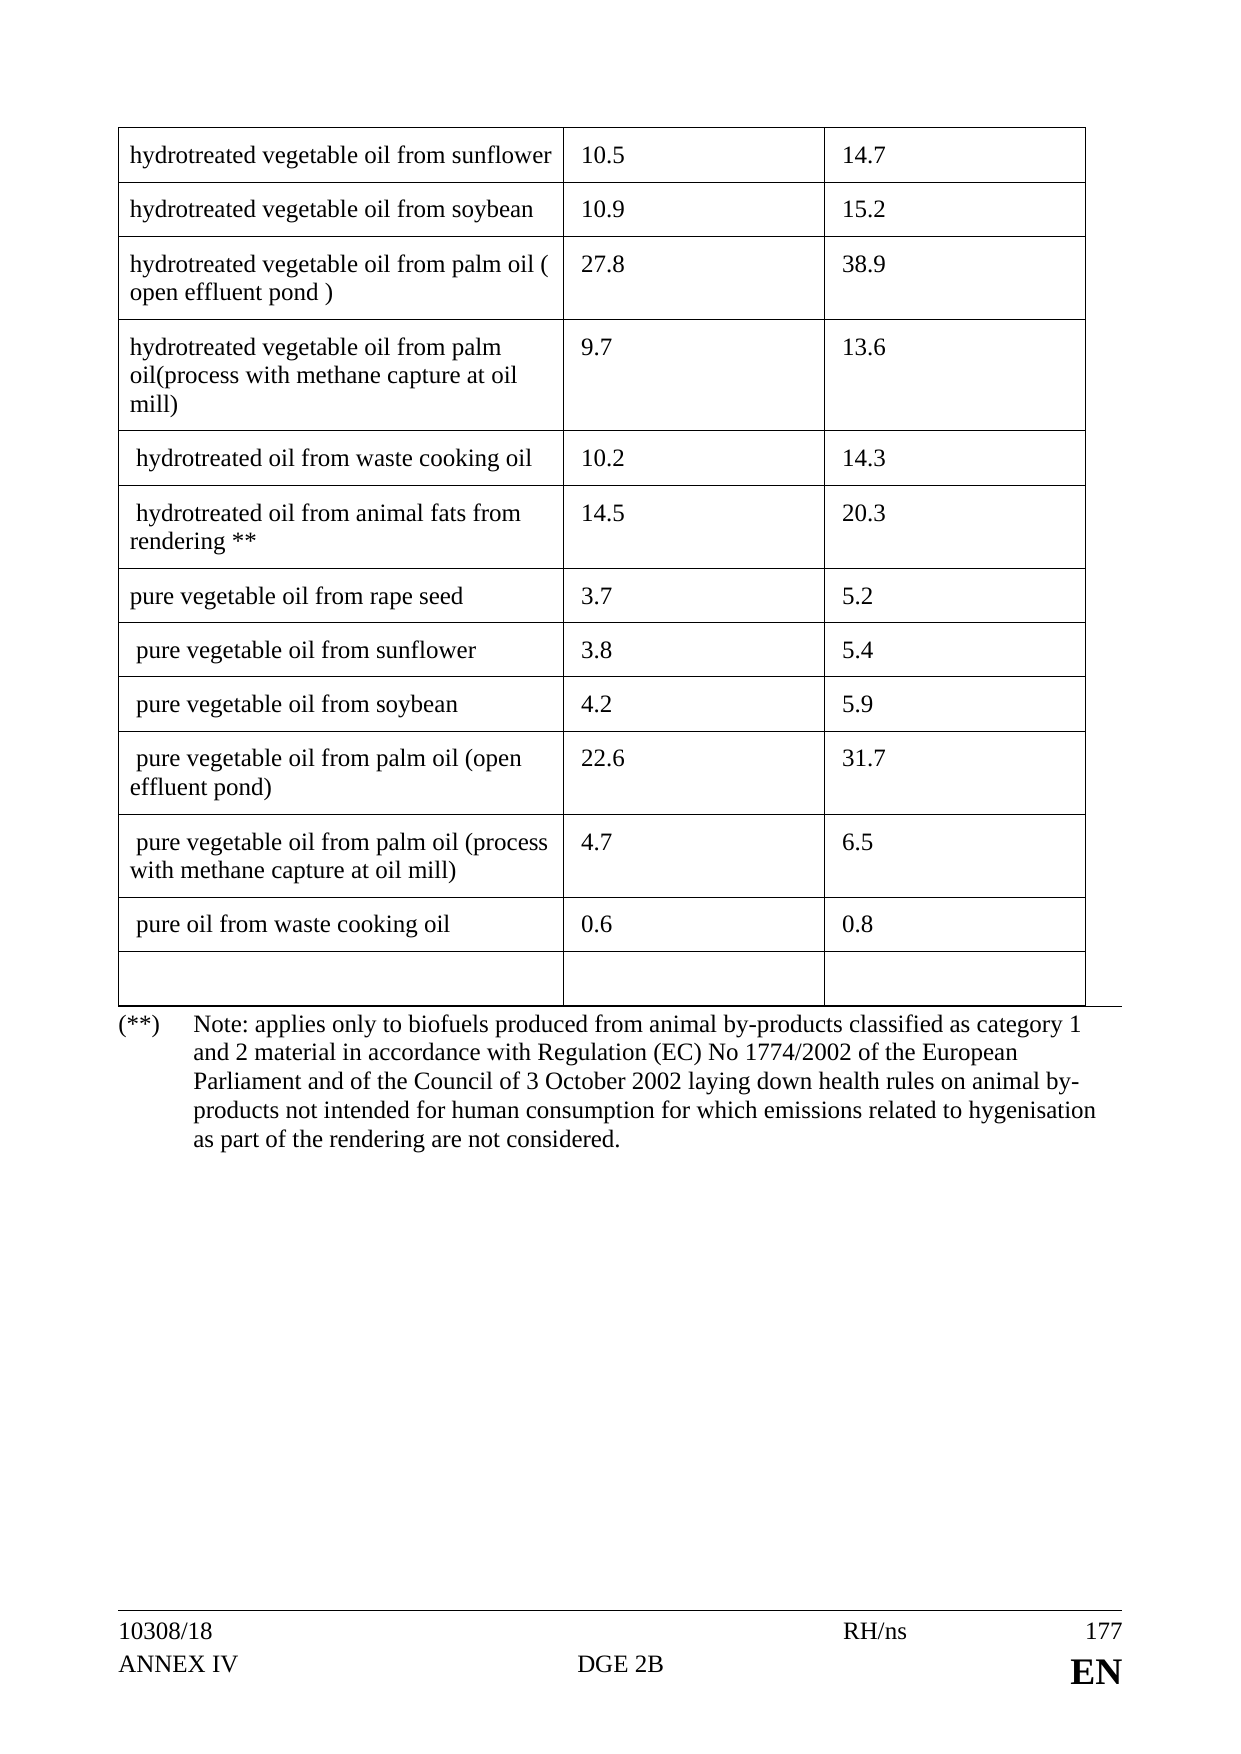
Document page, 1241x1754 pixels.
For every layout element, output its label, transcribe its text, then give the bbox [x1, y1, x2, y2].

table_cell 10.5 [564, 128, 824, 181]
table_cell pure oil from waste cooking oil [119, 898, 563, 951]
table_cell hydrotreated oil from waste cooking oil [119, 431, 563, 485]
table_cell 0.8 [825, 898, 1085, 951]
table_cell 0.6 [564, 898, 824, 951]
table_cell 22.6 [564, 732, 824, 813]
table_cell 20.3 [825, 486, 1085, 568]
table_cell hydrotreated vegetable oil from sunflower [119, 128, 563, 181]
table_cell 10.9 [564, 183, 824, 236]
table_cell hydrotreated vegetable oil from palm oil ( open effluent pond ) [119, 237, 563, 319]
table_cell hydrotreated oil from animal fats from rendering ** [119, 486, 563, 568]
table_cell 14.5 [564, 486, 824, 568]
table_cell [825, 952, 1085, 1005]
table_cell 10.2 [564, 431, 824, 485]
table_cell pure vegetable oil from sunflower [119, 623, 563, 676]
table_cell pure vegetable oil from soybean [119, 677, 563, 731]
table_cell 5.4 [825, 623, 1085, 676]
table_cell hydrotreated vegetable oil from soybean [119, 183, 563, 236]
table_cell 4.2 [564, 677, 824, 731]
table_cell 31.7 [825, 732, 1085, 813]
table_cell 13.6 [825, 320, 1085, 430]
table_cell pure vegetable oil from palm oil (open effluent pond) [119, 732, 563, 813]
table_cell 5.9 [825, 677, 1085, 731]
table_cell 15.2 [825, 183, 1085, 236]
table_cell hydrotreated vegetable oil from palm oil(process with methane capture at oil mill) [119, 320, 563, 430]
table_cell 27.8 [564, 237, 824, 319]
table_cell 9.7 [564, 320, 824, 430]
table_cell 3.7 [564, 569, 824, 622]
table_cell pure vegetable oil from palm oil (process with methane capture at oil mill) [119, 815, 563, 897]
table_cell pure vegetable oil from rape seed [119, 569, 563, 622]
table_cell 14.3 [825, 431, 1085, 485]
table_cell 3.8 [564, 623, 824, 676]
table_cell 38.9 [825, 237, 1085, 319]
table_cell 4.7 [564, 815, 824, 897]
text (**) Note: applies only to biofuels produced from animal by-products classified as category 1 and 2 material in accordance with Regulation (EC) No 1774/2002 of the European Parliament and of the Council of 3 October 2002 laying down health rules on animal by-products not intended for human consumption for which emissions related to hygenisation as part of the rendering are not considered. [118, 1007, 1122, 1152]
table_cell 5.2 [825, 569, 1085, 622]
table_cell [564, 952, 824, 1005]
table_cell [119, 952, 563, 1005]
table_cell 6.5 [825, 815, 1085, 897]
table_cell 14.7 [825, 128, 1085, 181]
